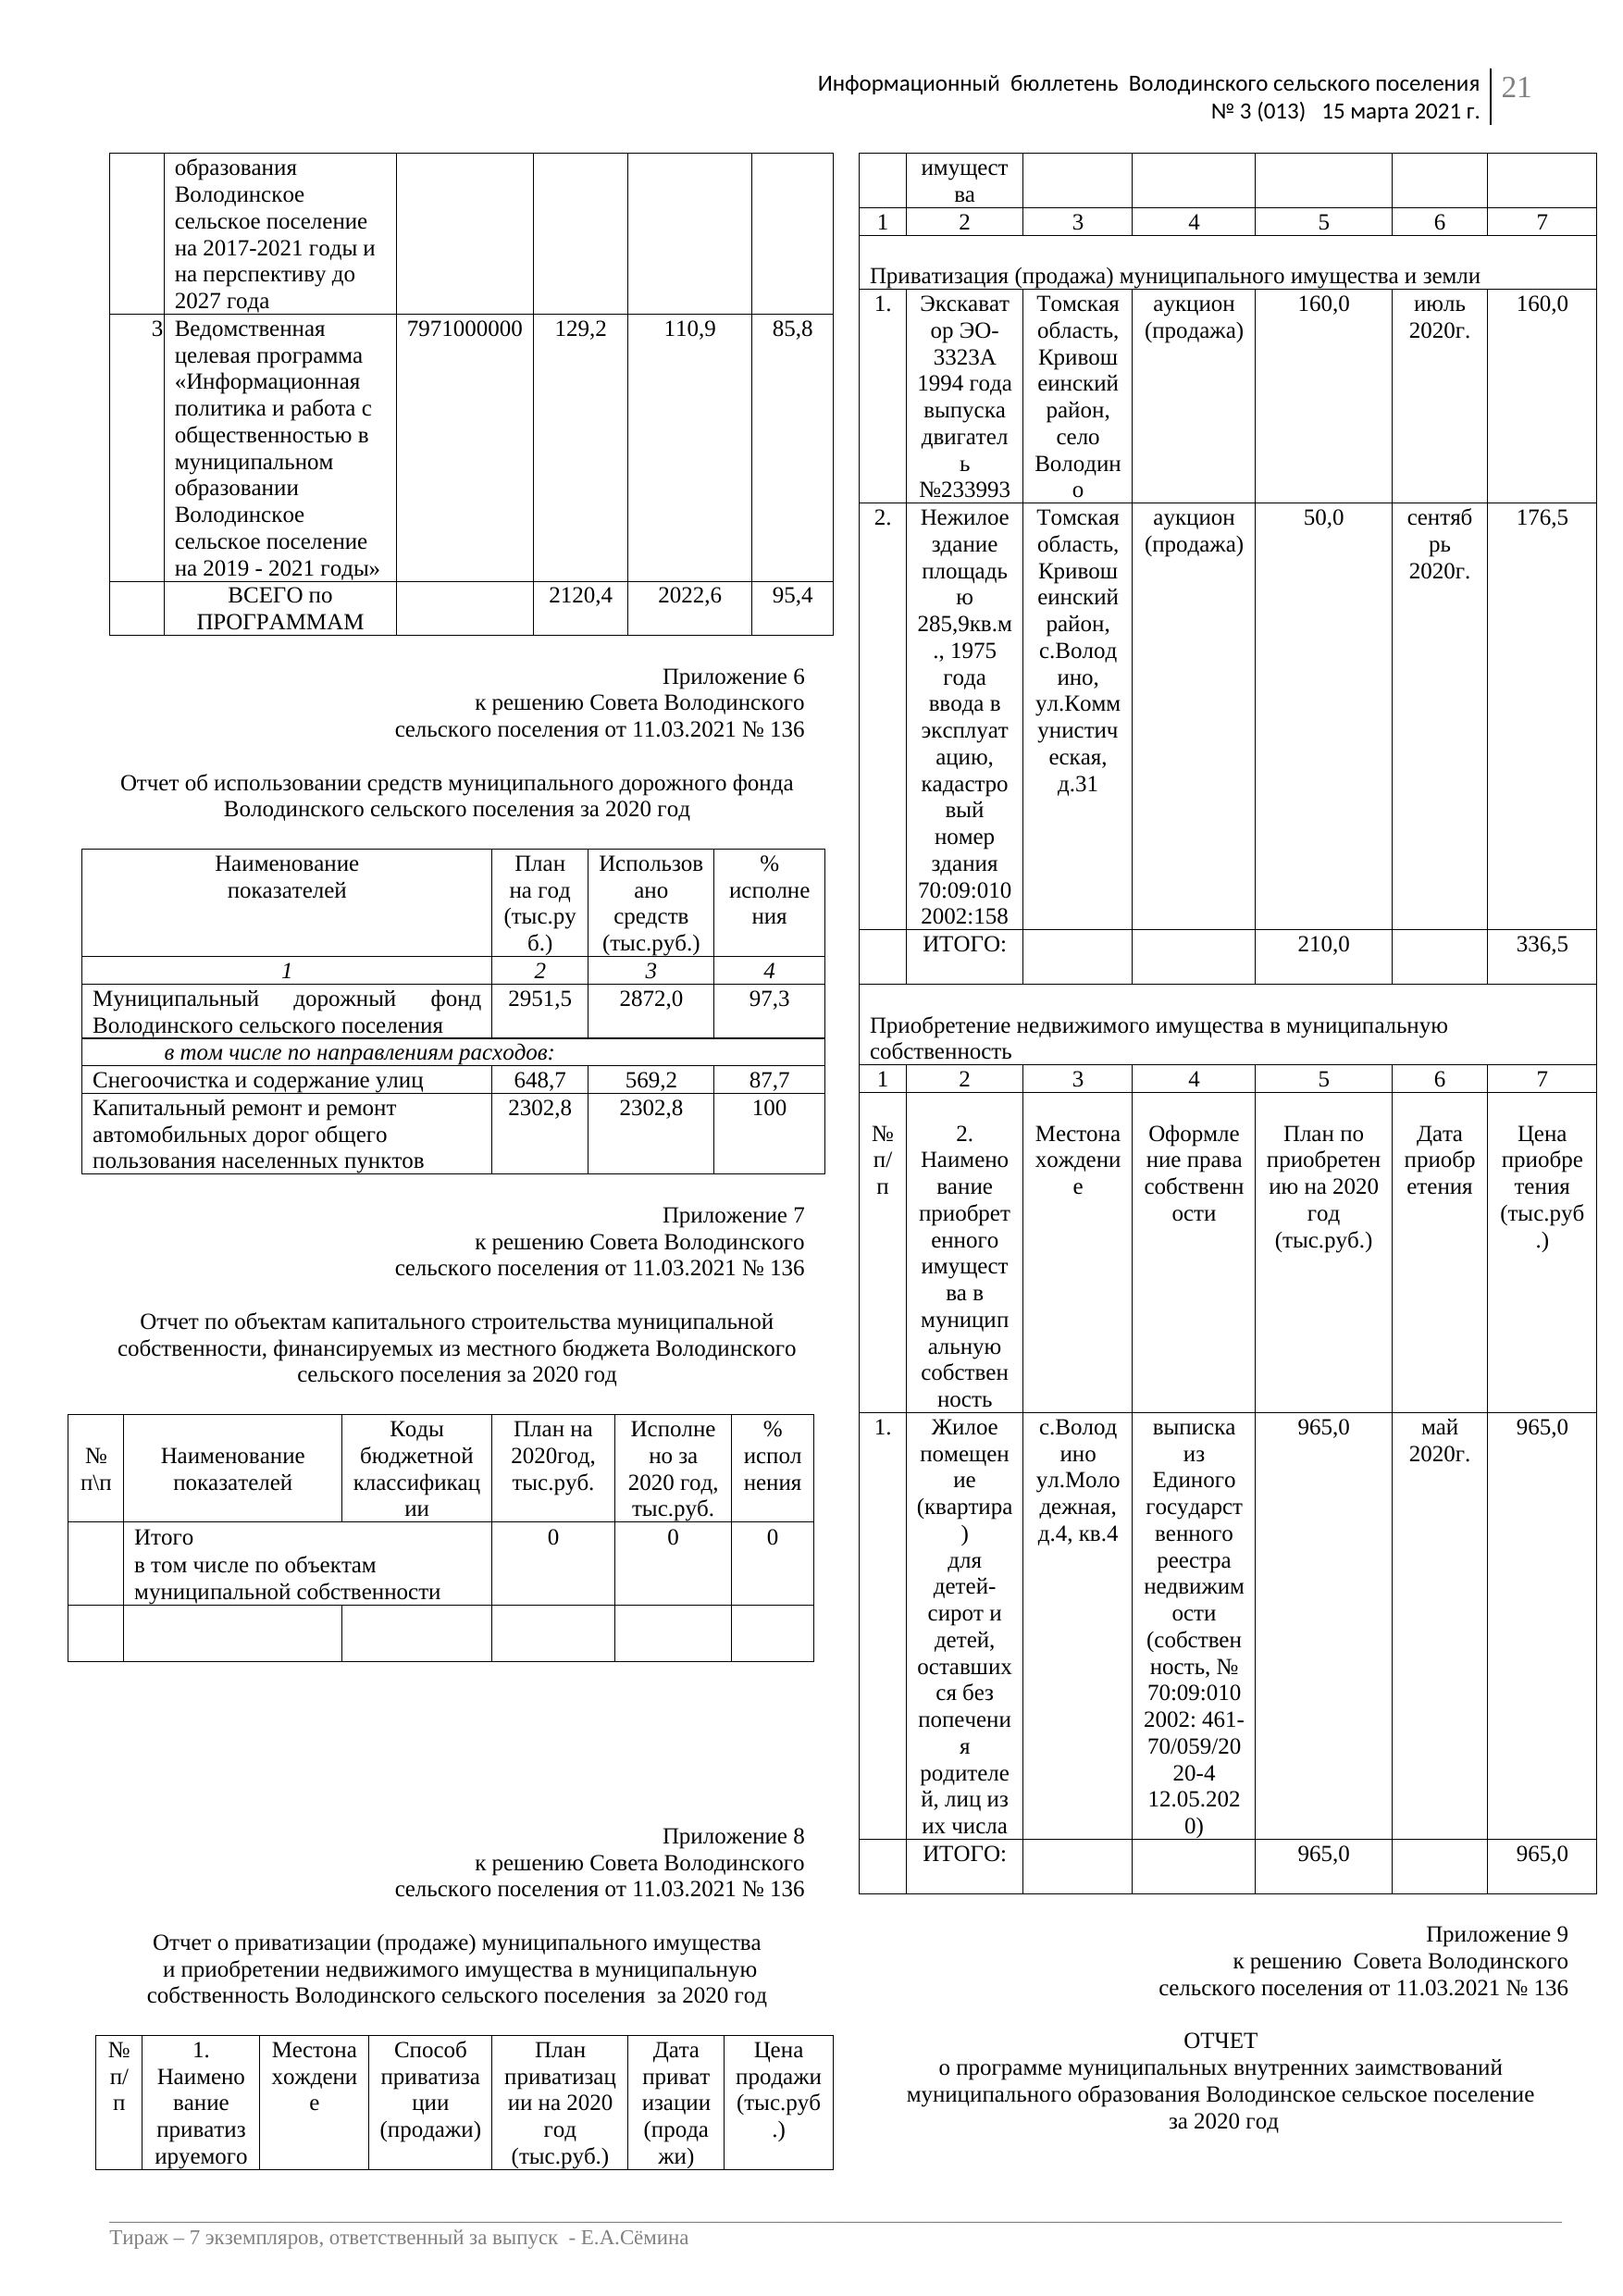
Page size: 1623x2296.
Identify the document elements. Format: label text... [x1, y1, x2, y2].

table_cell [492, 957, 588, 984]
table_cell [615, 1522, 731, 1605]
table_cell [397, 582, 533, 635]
text сельского поселения от 11.03.2021 № 136 [109, 1875, 804, 1902]
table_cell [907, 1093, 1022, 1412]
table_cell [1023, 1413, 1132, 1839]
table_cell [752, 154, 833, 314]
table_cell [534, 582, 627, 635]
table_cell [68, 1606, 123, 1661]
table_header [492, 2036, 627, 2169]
text Отчет об использовании средств муниципального дорожного фонда Володинского сельского поселения за 2020 год [109, 769, 804, 822]
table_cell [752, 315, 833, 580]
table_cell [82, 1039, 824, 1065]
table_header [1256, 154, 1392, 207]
text Приложение 8 [109, 1822, 804, 1849]
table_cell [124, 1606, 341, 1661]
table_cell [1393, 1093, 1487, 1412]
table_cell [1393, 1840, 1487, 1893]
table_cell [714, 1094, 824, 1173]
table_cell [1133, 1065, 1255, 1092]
text Приложение 9 [873, 1920, 1568, 1947]
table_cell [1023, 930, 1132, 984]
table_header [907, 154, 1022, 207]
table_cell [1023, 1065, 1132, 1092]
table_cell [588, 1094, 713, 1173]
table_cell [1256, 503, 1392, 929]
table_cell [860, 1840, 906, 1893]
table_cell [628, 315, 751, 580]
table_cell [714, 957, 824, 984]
text Приложение 7 [109, 1201, 804, 1228]
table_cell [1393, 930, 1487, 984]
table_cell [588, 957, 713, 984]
text за 2020 год [873, 2107, 1568, 2133]
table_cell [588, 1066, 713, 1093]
text и приобретении недвижимого имущества в муниципальную собственность Володинского сельского поселения за 2020 год [109, 1955, 804, 2008]
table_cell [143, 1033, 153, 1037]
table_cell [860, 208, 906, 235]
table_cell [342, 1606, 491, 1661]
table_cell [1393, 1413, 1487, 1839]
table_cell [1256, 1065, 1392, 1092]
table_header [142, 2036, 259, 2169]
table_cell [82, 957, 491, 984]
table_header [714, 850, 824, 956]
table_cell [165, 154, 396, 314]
text сельского поселения от 11.03.2021 № 136 [873, 1974, 1568, 2001]
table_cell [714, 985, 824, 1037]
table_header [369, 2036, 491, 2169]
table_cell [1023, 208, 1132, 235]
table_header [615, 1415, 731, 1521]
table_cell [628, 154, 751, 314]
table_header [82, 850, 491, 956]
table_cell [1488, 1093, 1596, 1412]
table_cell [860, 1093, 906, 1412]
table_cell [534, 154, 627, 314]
text о программе муниципальных внутренних заимствований муниципального образования Володинское сельское поселение [873, 2054, 1568, 2107]
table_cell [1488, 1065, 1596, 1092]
text Отчет о приватизации (продаже) муниципального имущества [109, 1929, 804, 1955]
text Приложение 6 [109, 663, 804, 689]
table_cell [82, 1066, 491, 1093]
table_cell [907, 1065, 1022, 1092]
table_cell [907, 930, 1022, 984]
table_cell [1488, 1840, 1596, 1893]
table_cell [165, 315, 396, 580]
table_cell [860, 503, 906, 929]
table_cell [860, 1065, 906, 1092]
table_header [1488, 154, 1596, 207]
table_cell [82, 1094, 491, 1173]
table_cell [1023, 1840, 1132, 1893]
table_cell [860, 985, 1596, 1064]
text к решению Совета Володинского [109, 689, 804, 715]
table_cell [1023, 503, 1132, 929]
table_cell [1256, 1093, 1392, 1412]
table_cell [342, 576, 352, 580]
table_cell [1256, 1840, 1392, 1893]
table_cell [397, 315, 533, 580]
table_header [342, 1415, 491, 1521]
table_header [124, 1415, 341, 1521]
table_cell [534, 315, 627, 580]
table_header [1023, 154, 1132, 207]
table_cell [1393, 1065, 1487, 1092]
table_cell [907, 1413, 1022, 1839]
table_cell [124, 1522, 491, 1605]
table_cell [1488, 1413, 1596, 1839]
text ОТЧЕТ [873, 2027, 1568, 2054]
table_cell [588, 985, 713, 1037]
text к решению Совета Володинского [109, 1849, 804, 1875]
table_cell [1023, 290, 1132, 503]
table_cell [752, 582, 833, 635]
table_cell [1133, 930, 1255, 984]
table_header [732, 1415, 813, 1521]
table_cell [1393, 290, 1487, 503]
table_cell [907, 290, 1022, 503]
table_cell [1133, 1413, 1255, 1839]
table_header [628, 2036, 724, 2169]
text к решению Совета Володинского [873, 1947, 1568, 1974]
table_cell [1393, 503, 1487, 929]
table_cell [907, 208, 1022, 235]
text к решению Совета Володинского [109, 1228, 804, 1255]
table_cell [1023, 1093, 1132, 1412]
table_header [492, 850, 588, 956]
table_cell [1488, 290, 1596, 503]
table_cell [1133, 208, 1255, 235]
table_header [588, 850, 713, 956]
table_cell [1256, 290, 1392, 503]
text сельского поселения от 11.03.2021 № 136 [109, 1255, 804, 1281]
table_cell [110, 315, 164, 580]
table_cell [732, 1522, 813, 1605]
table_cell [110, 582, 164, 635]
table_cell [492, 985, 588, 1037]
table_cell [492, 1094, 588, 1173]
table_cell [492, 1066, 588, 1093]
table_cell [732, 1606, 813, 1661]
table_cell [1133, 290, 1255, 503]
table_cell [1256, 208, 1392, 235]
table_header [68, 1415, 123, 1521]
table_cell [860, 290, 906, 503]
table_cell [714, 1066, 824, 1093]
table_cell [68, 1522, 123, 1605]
text Отчет по объектам капитального строительства муниципальной собственности, финансируемых из местного бюджета Володинского сельского поселения за 2020 год [109, 1308, 804, 1387]
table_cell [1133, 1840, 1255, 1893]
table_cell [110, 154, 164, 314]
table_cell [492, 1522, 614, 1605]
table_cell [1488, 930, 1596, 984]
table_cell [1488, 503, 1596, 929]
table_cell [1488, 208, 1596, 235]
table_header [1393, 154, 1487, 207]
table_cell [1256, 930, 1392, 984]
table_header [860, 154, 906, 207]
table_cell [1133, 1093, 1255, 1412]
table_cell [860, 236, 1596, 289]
text сельского поселения от 11.03.2021 № 136 [109, 715, 804, 742]
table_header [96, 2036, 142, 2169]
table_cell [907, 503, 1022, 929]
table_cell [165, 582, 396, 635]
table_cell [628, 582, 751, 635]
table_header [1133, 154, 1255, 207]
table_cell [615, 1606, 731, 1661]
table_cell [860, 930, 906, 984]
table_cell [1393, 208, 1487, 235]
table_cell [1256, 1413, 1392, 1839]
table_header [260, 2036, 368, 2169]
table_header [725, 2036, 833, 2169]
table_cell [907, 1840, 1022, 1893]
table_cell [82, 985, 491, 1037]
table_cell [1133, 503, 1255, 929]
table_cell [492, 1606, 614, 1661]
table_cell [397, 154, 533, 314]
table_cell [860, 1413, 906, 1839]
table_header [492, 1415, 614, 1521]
